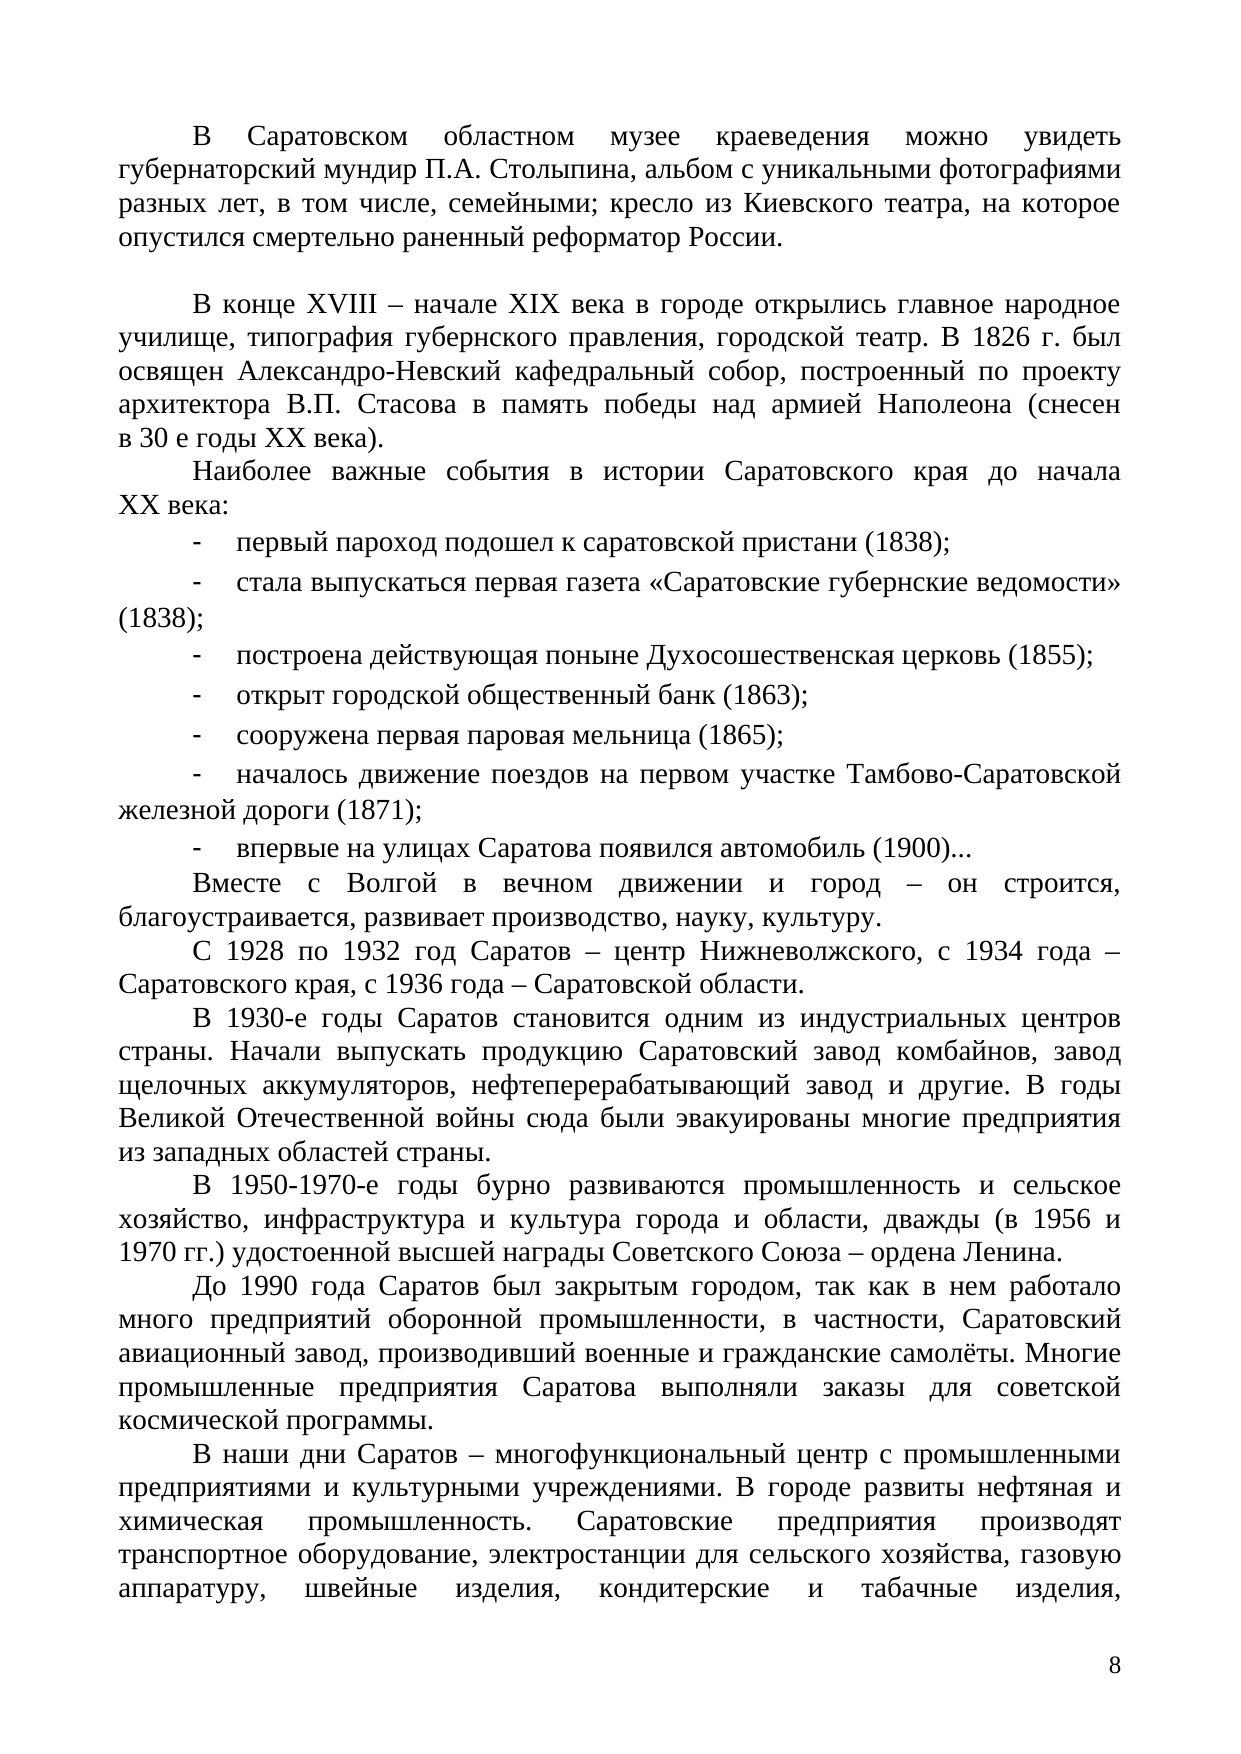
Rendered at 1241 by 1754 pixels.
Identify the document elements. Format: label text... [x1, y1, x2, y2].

list открыт городской общественный банк (1863); [118, 673, 1122, 713]
list сооружена первая паровая мельница (1865); [118, 713, 1122, 753]
list первый пароход подошел к саратовской пристани (1838); [118, 521, 1122, 560]
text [118, 1436, 1122, 1603]
text До 1990 года Саратов был закрытым городом, так как в нем работало много предприятий оборонной промышленности, в частности, Саратовский авиационный завод, производивший военные и гражданские самолёты. Многие промышленные предприятия Саратова выполняли заказы для советской космической программы. [118, 1268, 1122, 1436]
text В конце ХVIII – начале ХIХ века в городе открылись главное народное училище, типография губернского правления, городской театр. В 1826 г. был освящен Александро-Невский кафедральный собор, построенный по проекту архитектора В.П. Стасова в память победы над армией Наполеона (снесен в 30 е годы ХХ века). [118, 286, 1122, 453]
list началось движение поездов на первом участке Тамбово-Саратовской железной дороги (1871); [118, 753, 1122, 826]
text В Саратовском областном музее краеведения можно увидеть губернаторский мундир П.А. Столыпина, альбом с уникальными фотографиями разных лет, в том числе, семейными; кресло из Киевского театра, на которое опустился смертельно раненный реформатор России. [118, 118, 1122, 252]
list стала выпускаться первая газета «Саратовские губернские ведомости» (1838); [118, 560, 1122, 633]
text Наиболее важные события в истории Саратовского края до начала ХХ века: [118, 453, 1122, 521]
text С 1928 по 1932 год Саратов – центр Нижневолжского, с 1934 года –Саратовского края, с 1936 года – Саратовской области. [118, 933, 1122, 1000]
text В 1930-е годы Саратов становится одним из индустриальных центров страны. Начали выпускать продукцию Саратовский завод комбайнов, завод щелочных аккумуляторов, нефтеперерабатывающий завод и другие. В годы Великой Отечественной войны сюда были эвакуированы многие предприятия из западных областей страны. [118, 1000, 1122, 1167]
text Вместе с Волгой в вечном движении и город – он строится, благоустраивается, развивает производство, науку, культуру. [118, 866, 1122, 933]
list впервые на улицах Саратова появился автомобиль (1900)... [118, 826, 1122, 866]
text В 1950-1970-е годы бурно развиваются промышленность и сельское хозяйство, инфраструктура и культура города и области, дважды (в 1956 и 1970 гг.) удостоенной высшей награды Советского Союза – ордена Ленина. [118, 1167, 1122, 1268]
list построена действующая поныне Духосошественская церковь (1855); [118, 633, 1122, 673]
